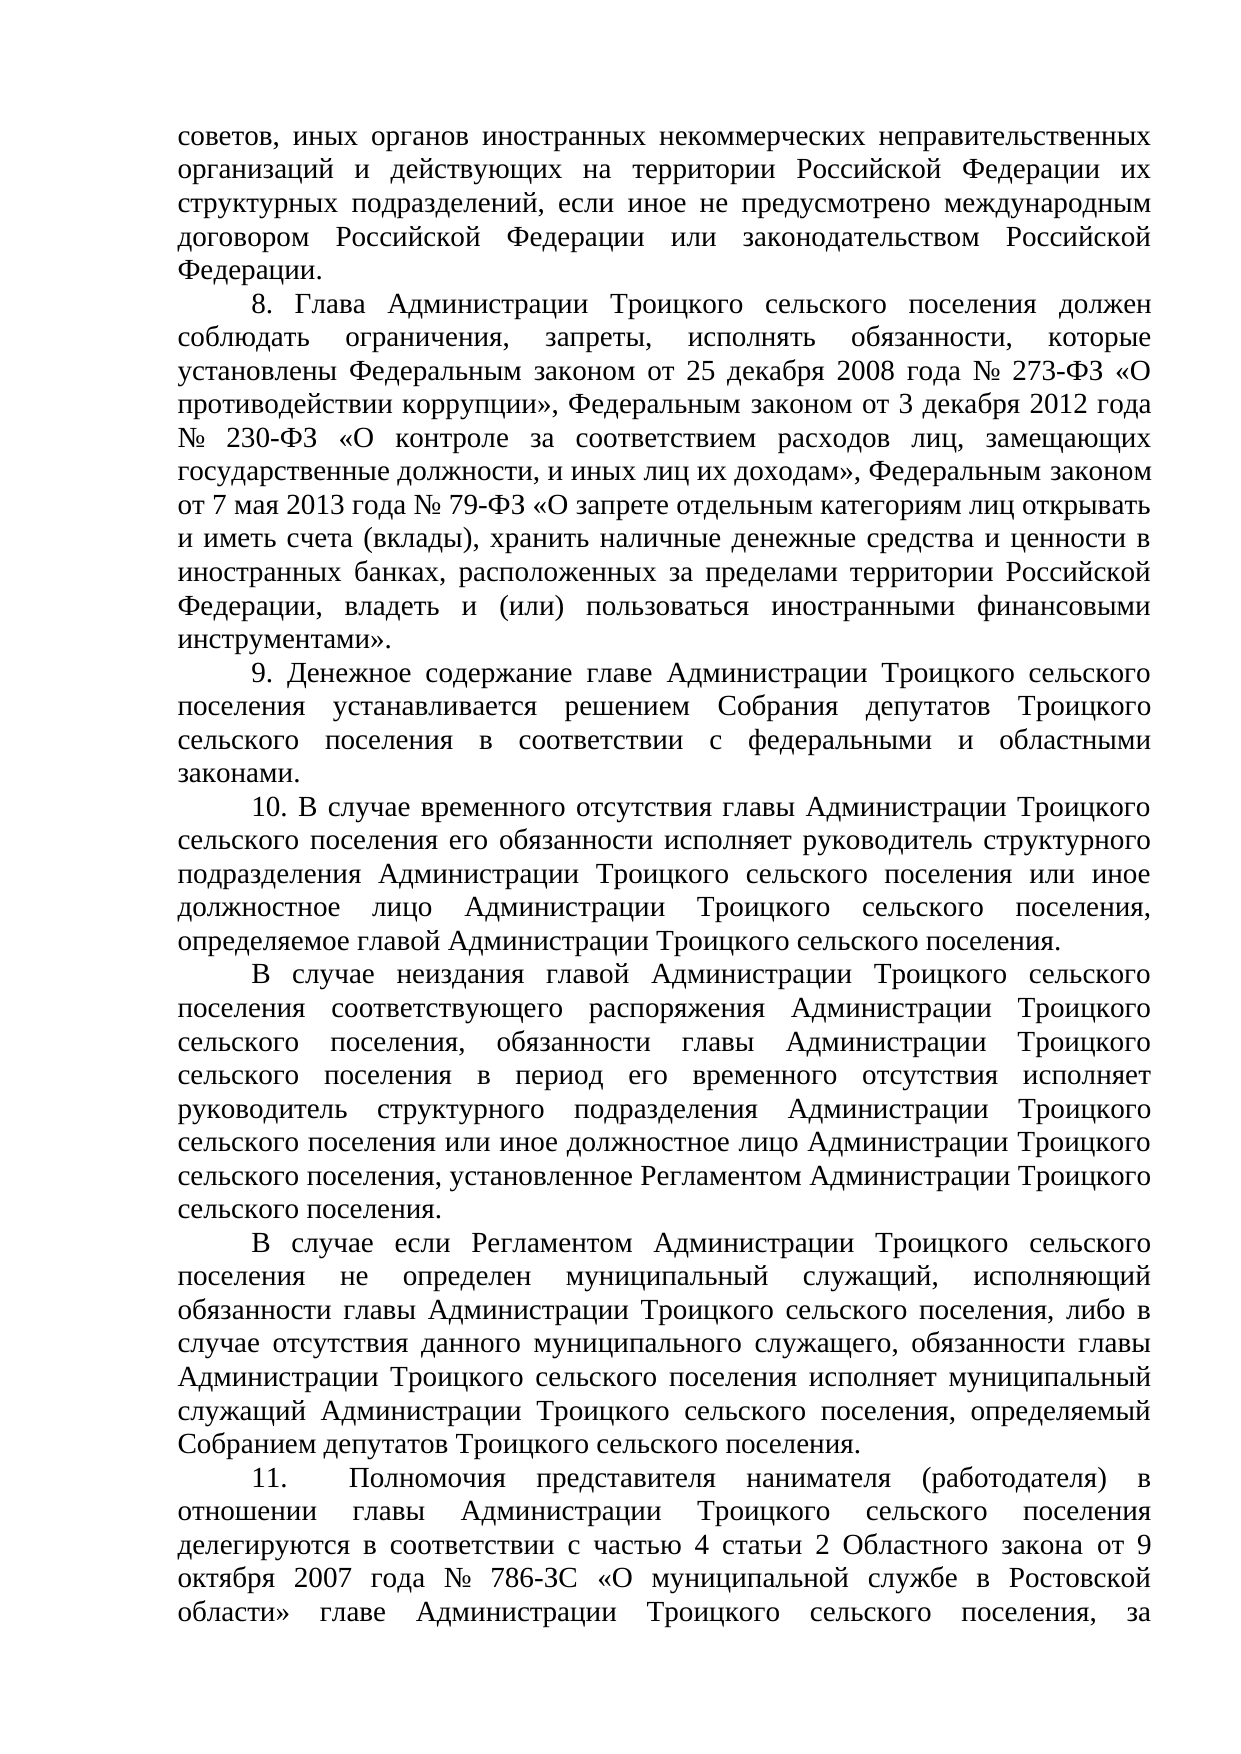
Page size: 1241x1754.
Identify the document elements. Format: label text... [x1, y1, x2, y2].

text 8. Глава Администрации Троицкого сельского поселения должен соблюдать ограничения, запреты, исполнять обязанности, которые установлены Федеральным законом от 25 декабря 2008 года № 273-ФЗ «О противодействии коррупции», Федеральным законом от 3 декабря 2012 года № 230-ФЗ «О контроле за соответствием расходов лиц, замещающих государственные должности, и иных лиц их доходам», Федеральным законом от 7 мая 2013 года № 79-ФЗ «О запрете отдельным категориям лиц открывать и иметь счета (вклады), хранить наличные денежные средства и ценности в иностранных банках, расположенных за пределами территории Российской Федерации, владеть и (или) пользоваться иностранными финансовыми инструментами». [177, 286, 1152, 655]
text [177, 1460, 1152, 1627]
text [177, 118, 1152, 286]
text В случае неиздания главой Администрации Троицкого сельского поселения соответствующего распоряжения Администрации Троицкого сельского поселения, обязанности главы Администрации Троицкого сельского поселения в период его временного отсутствия исполняет руководитель структурного подразделения Администрации Троицкого сельского поселения или иное должностное лицо Администрации Троицкого сельского поселения, установленное Регламентом Администрации Троицкого сельского поселения. [177, 957, 1152, 1225]
text 9. Денежное содержание главе Администрации Троицкого сельского поселения устанавливается решением Собрания депутатов Троицкого сельского поселения в соответствии с федеральными и областными законами. [177, 655, 1152, 789]
text В случае если Регламентом Администрации Троицкого сельского поселения не определен муниципальный служащий, исполняющий обязанности главы Администрации Троицкого сельского поселения, либо в случае отсутствия данного муниципального служащего, обязанности главы Администрации Троицкого сельского поселения исполняет муниципальный служащий Администрации Троицкого сельского поселения, определяемый Собранием депутатов Троицкого сельского поселения. [177, 1225, 1152, 1460]
text 10. В случае временного отсутствия главы Администрации Троицкого сельского поселения его обязанности исполняет руководитель структурного подразделения Администрации Троицкого сельского поселения или иное должностное лицо Администрации Троицкого сельского поселения, определяемое главой Администрации Троицкого сельского поселения. [177, 789, 1152, 957]
